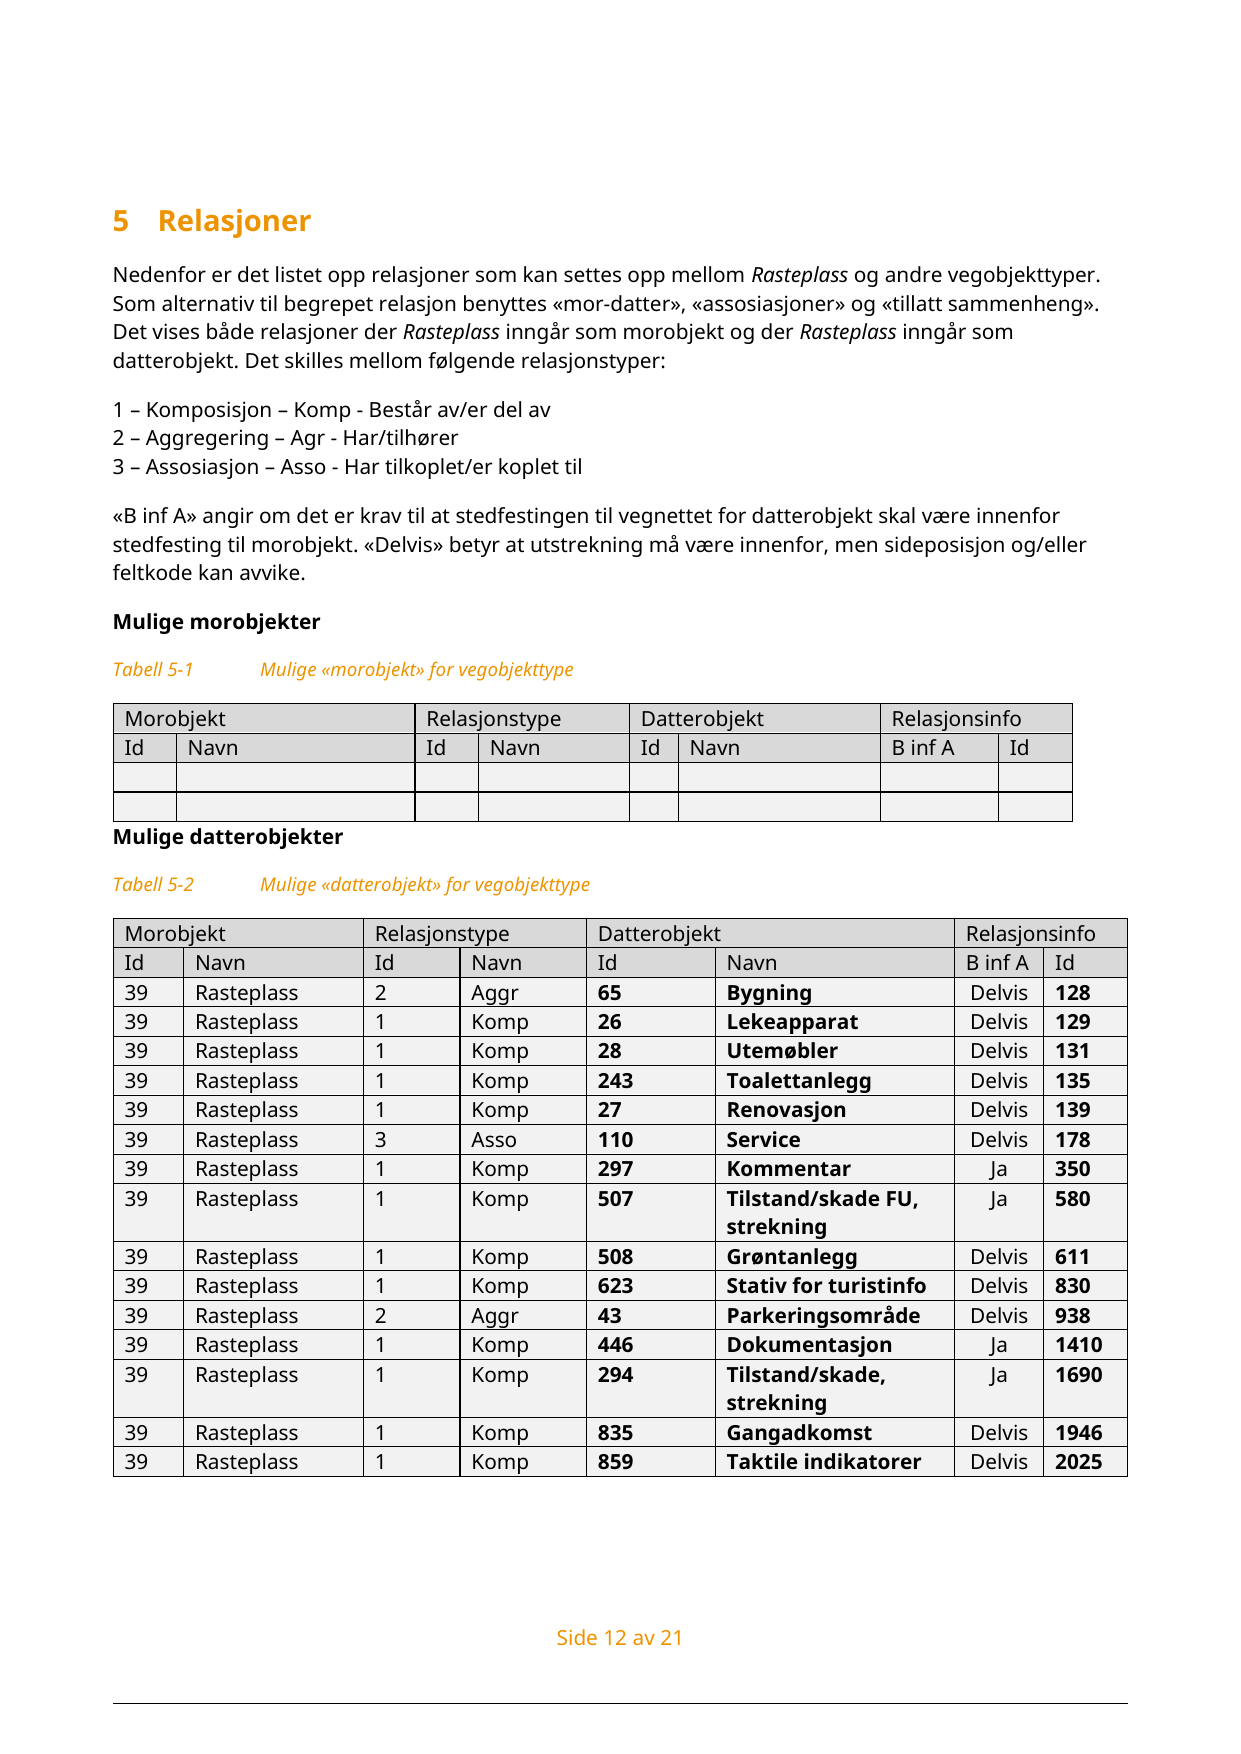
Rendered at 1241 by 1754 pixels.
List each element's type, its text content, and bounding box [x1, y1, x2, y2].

table_cell Bygning [716, 978, 954, 1006]
table_cell Rasteplass [184, 1096, 363, 1124]
table_cell Kommentar [716, 1155, 954, 1183]
table_cell Komp [461, 1007, 586, 1036]
table_cell Ja [955, 1330, 1043, 1359]
table_cell 1 [364, 1037, 459, 1065]
table_cell 243 [587, 1066, 715, 1094]
table_cell Lekeapparat [716, 1007, 954, 1036]
text Mulige morobjekter [112, 607, 1128, 636]
table_cell Rasteplass [184, 1360, 363, 1417]
table_cell 65 [587, 978, 715, 1006]
table_cell Delvis [955, 1242, 1043, 1270]
table_cell 39 [114, 1007, 183, 1036]
table_cell 835 [587, 1418, 715, 1446]
table_cell [479, 793, 629, 821]
table_cell 39 [114, 1037, 183, 1065]
table_cell Rasteplass [184, 1271, 363, 1300]
text Nedenfor er det listet opp relasjoner som kan settes opp mellom Rasteplass og andre vegobjekttyper. Som alternativ til begrepet relasjon benyttes «mor-datter», «assosiasjoner» og «tillatt sammenheng». Det vises både relasjoner der Rasteplass inngår som morobjekt og der Rasteplass inngår som datterobjekt. Det skilles mellom følgende relasjonstyper: [112, 261, 1128, 374]
table_cell Ja [955, 1155, 1043, 1183]
table_cell 580 [1044, 1184, 1127, 1241]
table_cell [177, 793, 414, 821]
table_cell Komp [461, 1096, 586, 1124]
table_cell [479, 763, 629, 791]
table_cell 1 [364, 1360, 459, 1417]
table_cell 2 [364, 1301, 459, 1329]
table_cell [679, 763, 880, 791]
table_cell Parkeringsområde [716, 1301, 954, 1329]
table_cell 2 [364, 978, 459, 1006]
table_cell [114, 793, 176, 821]
table_cell 611 [1044, 1242, 1127, 1270]
table_cell 294 [587, 1360, 715, 1417]
table_cell Rasteplass [184, 1125, 363, 1153]
table_cell 110 [587, 1125, 715, 1153]
table_cell 507 [587, 1184, 715, 1241]
table_cell Dokumentasjon [716, 1330, 954, 1359]
table_cell Rasteplass [184, 1155, 363, 1183]
table_header Datterobjekt [630, 704, 880, 732]
table_cell 39 [114, 1184, 183, 1241]
table_cell Komp [461, 1155, 586, 1183]
table_cell 39 [114, 1271, 183, 1300]
table_cell 129 [1044, 1007, 1127, 1036]
table_cell 39 [114, 1360, 183, 1417]
table_cell 1 [364, 1271, 459, 1300]
table_cell Komp [461, 1242, 586, 1270]
table_cell 1 [364, 1096, 459, 1124]
table_cell 1 [364, 1330, 459, 1359]
table_cell 39 [114, 1125, 183, 1153]
table_cell 39 [114, 1330, 183, 1359]
table_cell 39 [114, 1242, 183, 1270]
table_cell [630, 763, 678, 791]
table_cell Ja [955, 1184, 1043, 1241]
table_cell 135 [1044, 1066, 1127, 1094]
table_cell Taktile indikatorer [716, 1447, 954, 1476]
table_cell Delvis [955, 1271, 1043, 1300]
table_header Morobjekt [114, 704, 414, 732]
table_cell Tilstand/skade FU, strekning [716, 1184, 954, 1241]
table_cell Navn [184, 948, 363, 977]
table_cell [177, 763, 414, 791]
table_cell [881, 763, 998, 791]
text 1 – Komposisjon – Komp - Består av/er del av 2 – Aggregering – Agr - Har/tilhører 3 – Assosiasjon – Asso - Har tilkoplet/er koplet til [112, 395, 1128, 480]
table_cell Delvis [955, 1447, 1043, 1476]
table_cell 28 [587, 1037, 715, 1065]
table_cell Rasteplass [184, 1447, 363, 1476]
table_cell Tilstand/skade, strekning [716, 1360, 954, 1417]
table_cell Komp [461, 1418, 586, 1446]
table_cell [630, 793, 678, 821]
table_cell Id [999, 734, 1072, 762]
table_cell 938 [1044, 1301, 1127, 1329]
table_cell 26 [587, 1007, 715, 1036]
table_cell 350 [1044, 1155, 1127, 1183]
table_cell Delvis [955, 1037, 1043, 1065]
table_cell 1946 [1044, 1418, 1127, 1446]
table_cell 446 [587, 1330, 715, 1359]
table_cell Navn [461, 948, 586, 977]
table_cell Rasteplass [184, 978, 363, 1006]
table_cell Id [630, 734, 678, 762]
table_cell Navn [679, 734, 880, 762]
table_cell 43 [587, 1301, 715, 1329]
table_cell Id [364, 948, 459, 977]
table_cell 623 [587, 1271, 715, 1300]
table_cell [999, 763, 1072, 791]
table_cell 39 [114, 978, 183, 1006]
table_cell Toalettanlegg [716, 1066, 954, 1094]
table_cell Rasteplass [184, 1184, 363, 1241]
table_cell Gangadkomst [716, 1418, 954, 1446]
table_cell 39 [114, 1447, 183, 1476]
table_cell Ja [955, 1360, 1043, 1417]
table_cell [416, 763, 478, 791]
table_cell Id [587, 948, 715, 977]
table_cell 1410 [1044, 1330, 1127, 1359]
table_cell Komp [461, 1271, 586, 1300]
table_cell 830 [1044, 1271, 1127, 1300]
table_cell 39 [114, 1418, 183, 1446]
table_cell Komp [461, 1447, 586, 1476]
table_cell [416, 793, 478, 821]
table_cell Rasteplass [184, 1301, 363, 1329]
table_cell Delvis [955, 1066, 1043, 1094]
table_cell Komp [461, 1184, 586, 1241]
table_cell Navn [177, 734, 414, 762]
table_header Relasjonsinfo [881, 704, 1072, 732]
table_cell Komp [461, 1037, 586, 1065]
table_cell Delvis [955, 1125, 1043, 1153]
table_cell Navn [479, 734, 629, 762]
text Tabell 5-1 Mulige «morobjekt» for vegobjekttype [112, 657, 1128, 682]
table_cell Stativ for turistinfo [716, 1271, 954, 1300]
table_header Relasjonstype [416, 704, 629, 732]
table_cell 139 [1044, 1096, 1127, 1124]
table_cell 39 [114, 1096, 183, 1124]
table_cell 1 [364, 1007, 459, 1036]
table_cell 27 [587, 1096, 715, 1124]
text Mulige datterobjekter [112, 822, 1128, 850]
table_cell 1 [364, 1066, 459, 1094]
text Tabell 5-2 Mulige «datterobjekt» for vegobjekttype [112, 871, 1128, 897]
table_cell 39 [114, 1066, 183, 1094]
table_cell Grøntanlegg [716, 1242, 954, 1270]
table_cell Delvis [955, 1418, 1043, 1446]
table_cell Asso [461, 1125, 586, 1153]
table_cell Delvis [955, 978, 1043, 1006]
table_cell Rasteplass [184, 1242, 363, 1270]
table_cell Id [416, 734, 478, 762]
table_cell Navn [716, 948, 954, 977]
table_cell Komp [461, 1330, 586, 1359]
table_cell Rasteplass [184, 1330, 363, 1359]
table_header Morobjekt [114, 919, 363, 947]
table_header Relasjonsinfo [955, 919, 1127, 947]
table_cell 39 [114, 1155, 183, 1183]
table_cell 131 [1044, 1037, 1127, 1065]
table_cell [679, 793, 880, 821]
table_cell 3 [364, 1125, 459, 1153]
table_cell Renovasjon [716, 1096, 954, 1124]
table_header Relasjonstype [364, 919, 586, 947]
table_cell 1690 [1044, 1360, 1127, 1417]
table_cell 508 [587, 1242, 715, 1270]
table_cell 1 [364, 1155, 459, 1183]
table_cell Komp [461, 1360, 586, 1417]
table_cell 1 [364, 1242, 459, 1270]
table_cell Id [1044, 948, 1127, 977]
table_cell 178 [1044, 1125, 1127, 1153]
table_cell Id [114, 734, 176, 762]
table_cell [881, 793, 998, 821]
table_cell Utemøbler [716, 1037, 954, 1065]
table_cell 1 [364, 1447, 459, 1476]
table_cell Delvis [955, 1301, 1043, 1329]
table_cell 2025 [1044, 1447, 1127, 1476]
table_cell B inf A [881, 734, 998, 762]
table_cell Service [716, 1125, 954, 1153]
table_cell Rasteplass [184, 1007, 363, 1036]
table_cell B inf A [955, 948, 1043, 977]
table_cell Delvis [955, 1096, 1043, 1124]
table_cell 859 [587, 1447, 715, 1476]
table_cell 128 [1044, 978, 1127, 1006]
table_cell Rasteplass [184, 1418, 363, 1446]
table_cell Rasteplass [184, 1037, 363, 1065]
table_cell 1 [364, 1184, 459, 1241]
table_cell 297 [587, 1155, 715, 1183]
table_cell Aggr [461, 1301, 586, 1329]
table_cell Komp [461, 1066, 586, 1094]
table_cell [999, 793, 1072, 821]
table_cell 1 [364, 1418, 459, 1446]
table_cell Rasteplass [184, 1066, 363, 1094]
table_cell Delvis [955, 1007, 1043, 1036]
table_cell Id [114, 948, 183, 977]
table_header Datterobjekt [587, 919, 954, 947]
text «B inf A» angir om det er krav til at stedfestingen til vegnettet for datterobjekt skal være innenfor stedfesting til morobjekt. «Delvis» betyr at utstrekning må være innenfor, men sideposisjon og/eller feltkode kan avvike. [112, 501, 1128, 587]
table_cell 39 [114, 1301, 183, 1329]
subtitle Relasjoner [112, 200, 1128, 240]
table_cell Aggr [461, 978, 586, 1006]
table_cell [114, 763, 176, 791]
